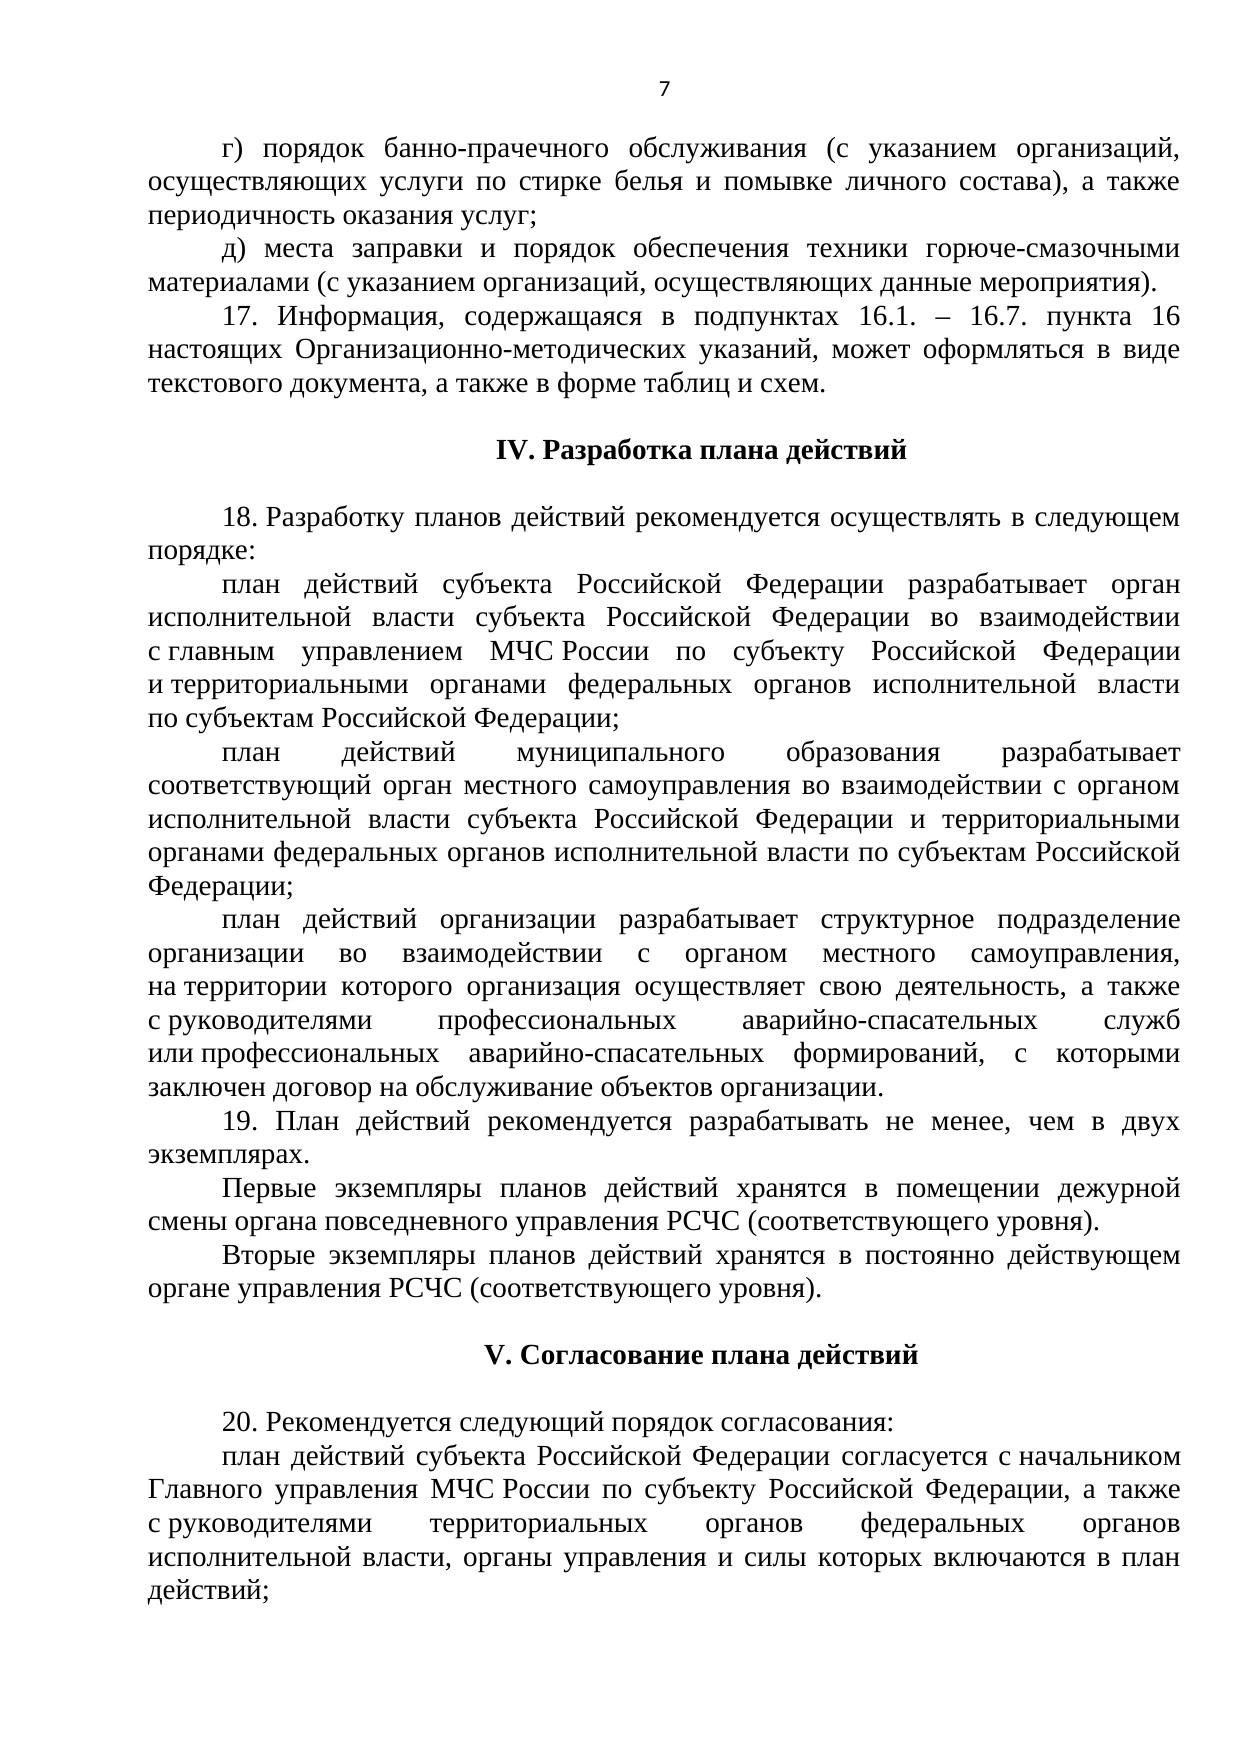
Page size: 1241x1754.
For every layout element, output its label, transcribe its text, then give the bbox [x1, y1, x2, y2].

text 20. Рекомендуется следующий порядок согласования: [148, 1404, 1181, 1438]
text V. Согласование плана действий [222, 1337, 1181, 1371]
text IV. Разработка плана действий [222, 432, 1181, 465]
text Первые экземпляры планов действий хранятся в помещении дежурной смены органа повседневного управления РСЧС (соответствующего уровня). [148, 1170, 1181, 1237]
text 19. План действий рекомендуется разрабатывать не менее, чем в двух экземплярах. [148, 1103, 1181, 1170]
text 17. Информация, содержащаяся в подпунктах 16.1. – 16.7. пункта 16 настоящих Организационно-методических указаний, может оформляться в виде текстового документа, а также в форме таблиц и схем. [148, 298, 1181, 398]
text план действий муниципального образования разрабатывает соответствующий орган местного самоуправления во взаимодействии с органом исполнительной власти субъекта Российской Федерации и территориальными органами федеральных органов исполнительной власти по субъектам Российской Федерации; [148, 734, 1181, 901]
text план действий организации разрабатывает структурное подразделение организации во взаимодействии с органом местного самоуправления, на территории которого организация осуществляет свою деятельность, а также с руководителями профессиональных аварийно-спасательных служб или профессиональных аварийно-спасательных формирований, с которыми заключен договор на обслуживание объектов организации. [148, 901, 1181, 1103]
text д) места заправки и порядок обеспечения техники горюче-смазочными материалами (с указанием организаций, осуществляющих данные мероприятия). [148, 231, 1181, 298]
text план действий субъекта Российской Федерации разрабатывает орган исполнительной власти субъекта Российской Федерации во взаимодействии с главным управлением МЧС России по субъекту Российской Федерации и территориальными органами федеральных органов исполнительной власти по субъектам Российской Федерации; [148, 566, 1181, 734]
text план действий субъекта Российской Федерации согласуется с начальником Главного управления МЧС России по субъекту Российской Федерации, а также с руководителями территориальных органов федеральных органов исполнительной власти, органы управления и силы которых включаются в план действий; [148, 1438, 1181, 1606]
text Вторые экземпляры планов действий хранятся в постоянно действующем органе управления РСЧС (соответствующего уровня). [148, 1237, 1181, 1304]
text г) порядок банно-прачечного обслуживания (с указанием организаций, осуществляющих услуги по стирке белья и помывке личного состава), а также периодичность оказания услуг; [148, 130, 1181, 231]
text 18. Разработку планов действий рекомендуется осуществлять в следующем порядке: [148, 499, 1181, 566]
